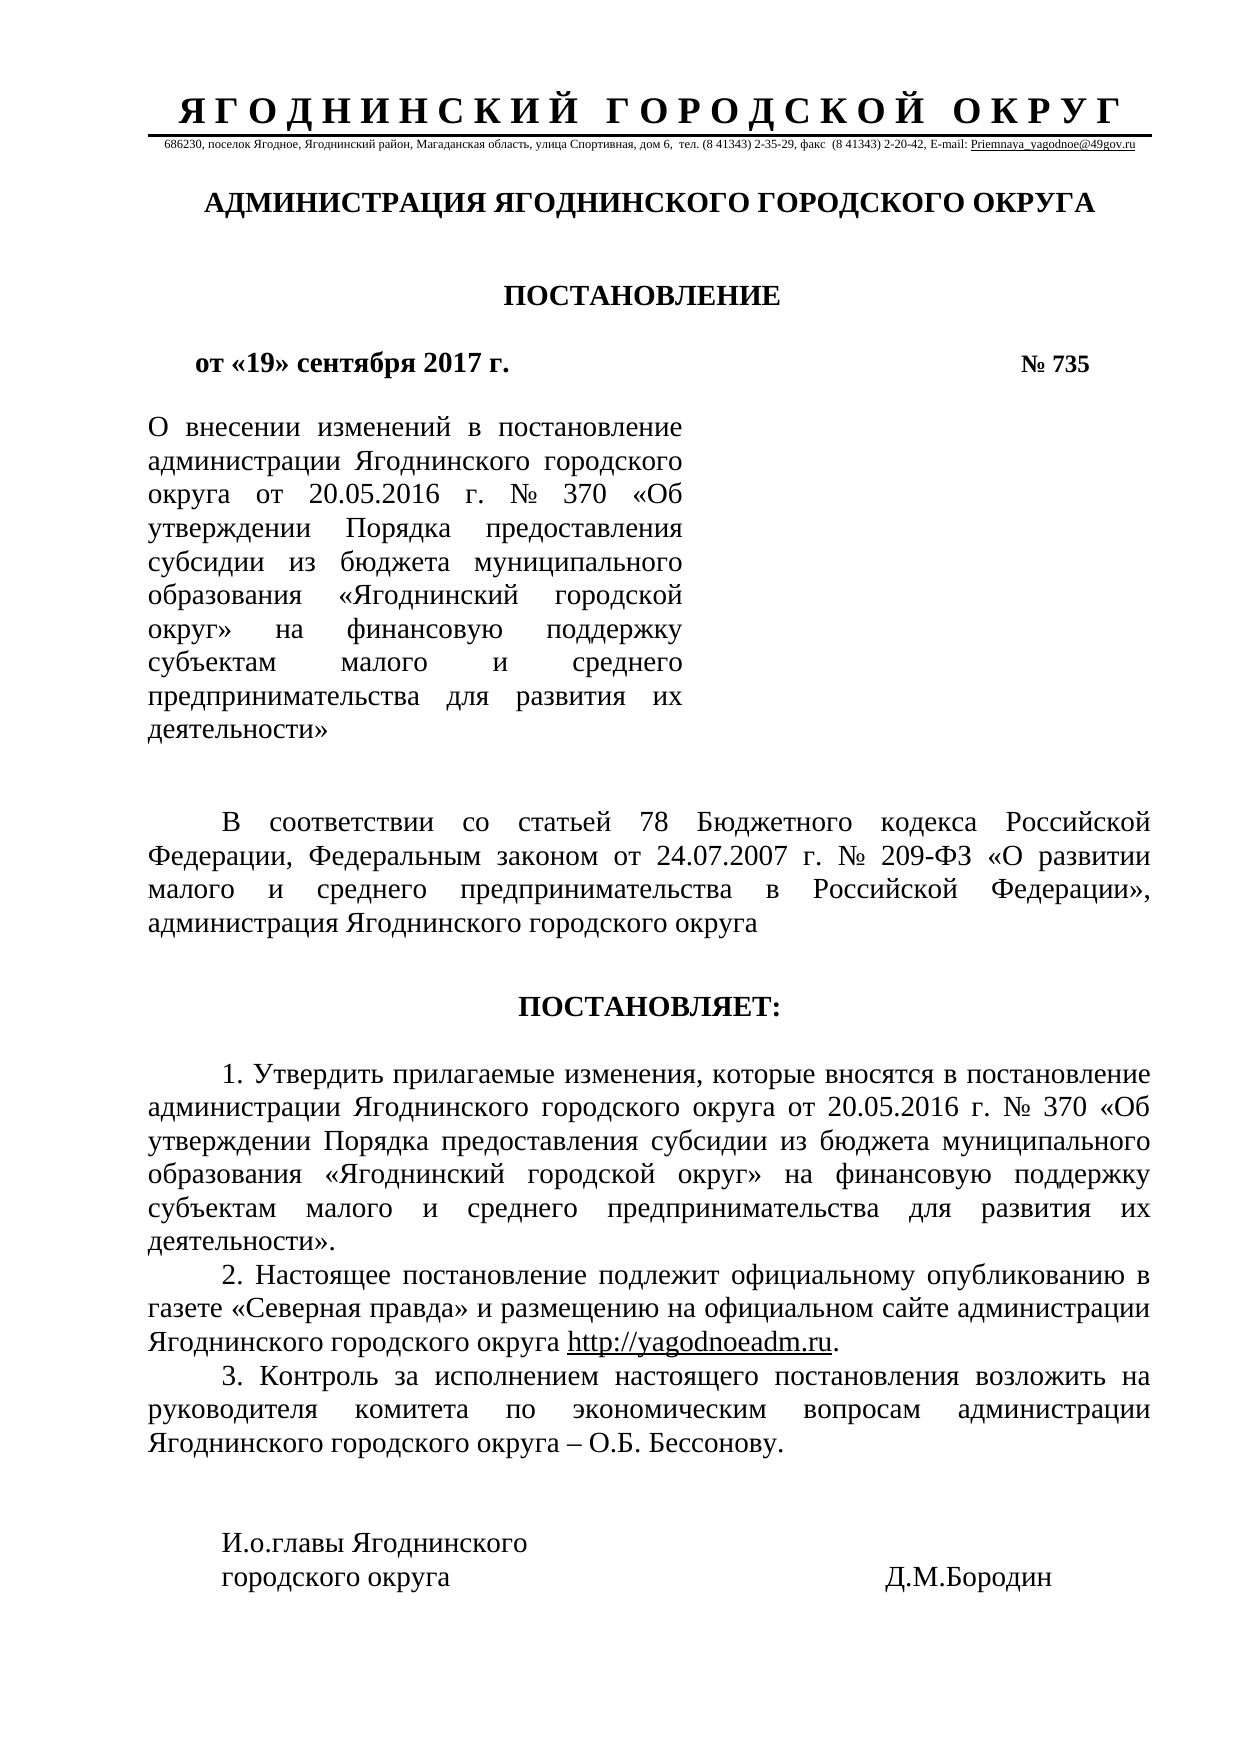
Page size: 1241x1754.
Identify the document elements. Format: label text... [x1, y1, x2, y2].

text от «19» сентября 2017 г. № 735 [133, 345, 1152, 378]
text Я Г О Д Н И Н С К И Й Г О Р О Д С К О Й О К Р У Г [148, 89, 1152, 134]
text 2. Настоящее постановление подлежит официальному опубликованию в газете «Северная правда» и размещению на официальном сайте администрации Ягоднинского городского округа http://yagodnoeadm.ru. [148, 1257, 1152, 1358]
text И.о.главы Ягоднинского [148, 1525, 1152, 1559]
text АДМИНИСТРАЦИЯ ЯГОДНИНСКОГО ГОРОДСКОГО ОКРУГА [148, 185, 1152, 218]
text ПОСТАНОВЛЯЕТ: [148, 989, 1152, 1022]
text 1. Утвердить прилагаемые изменения, которые вносятся в постановление администрации Ягоднинского городского округа от 20.05.2016 г. № 370 «Об утверждении Порядка предоставления субсидии из бюджета муниципального образования «Ягоднинский городской округ» на финансовую поддержку субъектам малого и среднего предпринимательства для развития их деятельности». [148, 1056, 1152, 1257]
table_header О внесении изменений в постановление администрации Ягоднинского городского округа от 20.05.2016 г. № 370 «Об утверждении Порядка предоставления субсидии из бюджета муниципального образования «Ягоднинский городской округ» на финансовую поддержку субъектам малого и среднего предпринимательства для развития их деятельности» [136, 410, 694, 745]
text 686230, поселок Ягодное, Ягоднинский район, Магаданская область, улица Спортивная, дом 6, тел. (8 41343) 2-35-29, факс (8 41343) 2-20-42, E-mail: Priemnaya_yagodnoe@49gov.ru [148, 137, 1152, 151]
text 3. Контроль за исполнением настоящего постановления возложить на руководителя комитета по экономическим вопросам администрации Ягоднинского городского округа – О.Б. Бессонову. [148, 1358, 1152, 1458]
text ПОСТАНОВЛЕНИЕ [133, 278, 1152, 311]
text городского округа Д.М.Бородин [148, 1559, 1152, 1592]
text В соответствии со статьей 78 Бюджетного кодекса Российской Федерации, Федеральным законом от 24.07.2007 г. № 209-ФЗ «О развитии малого и среднего предпринимательства в Российской Федерации», администрация Ягоднинского городского округа [148, 804, 1152, 938]
